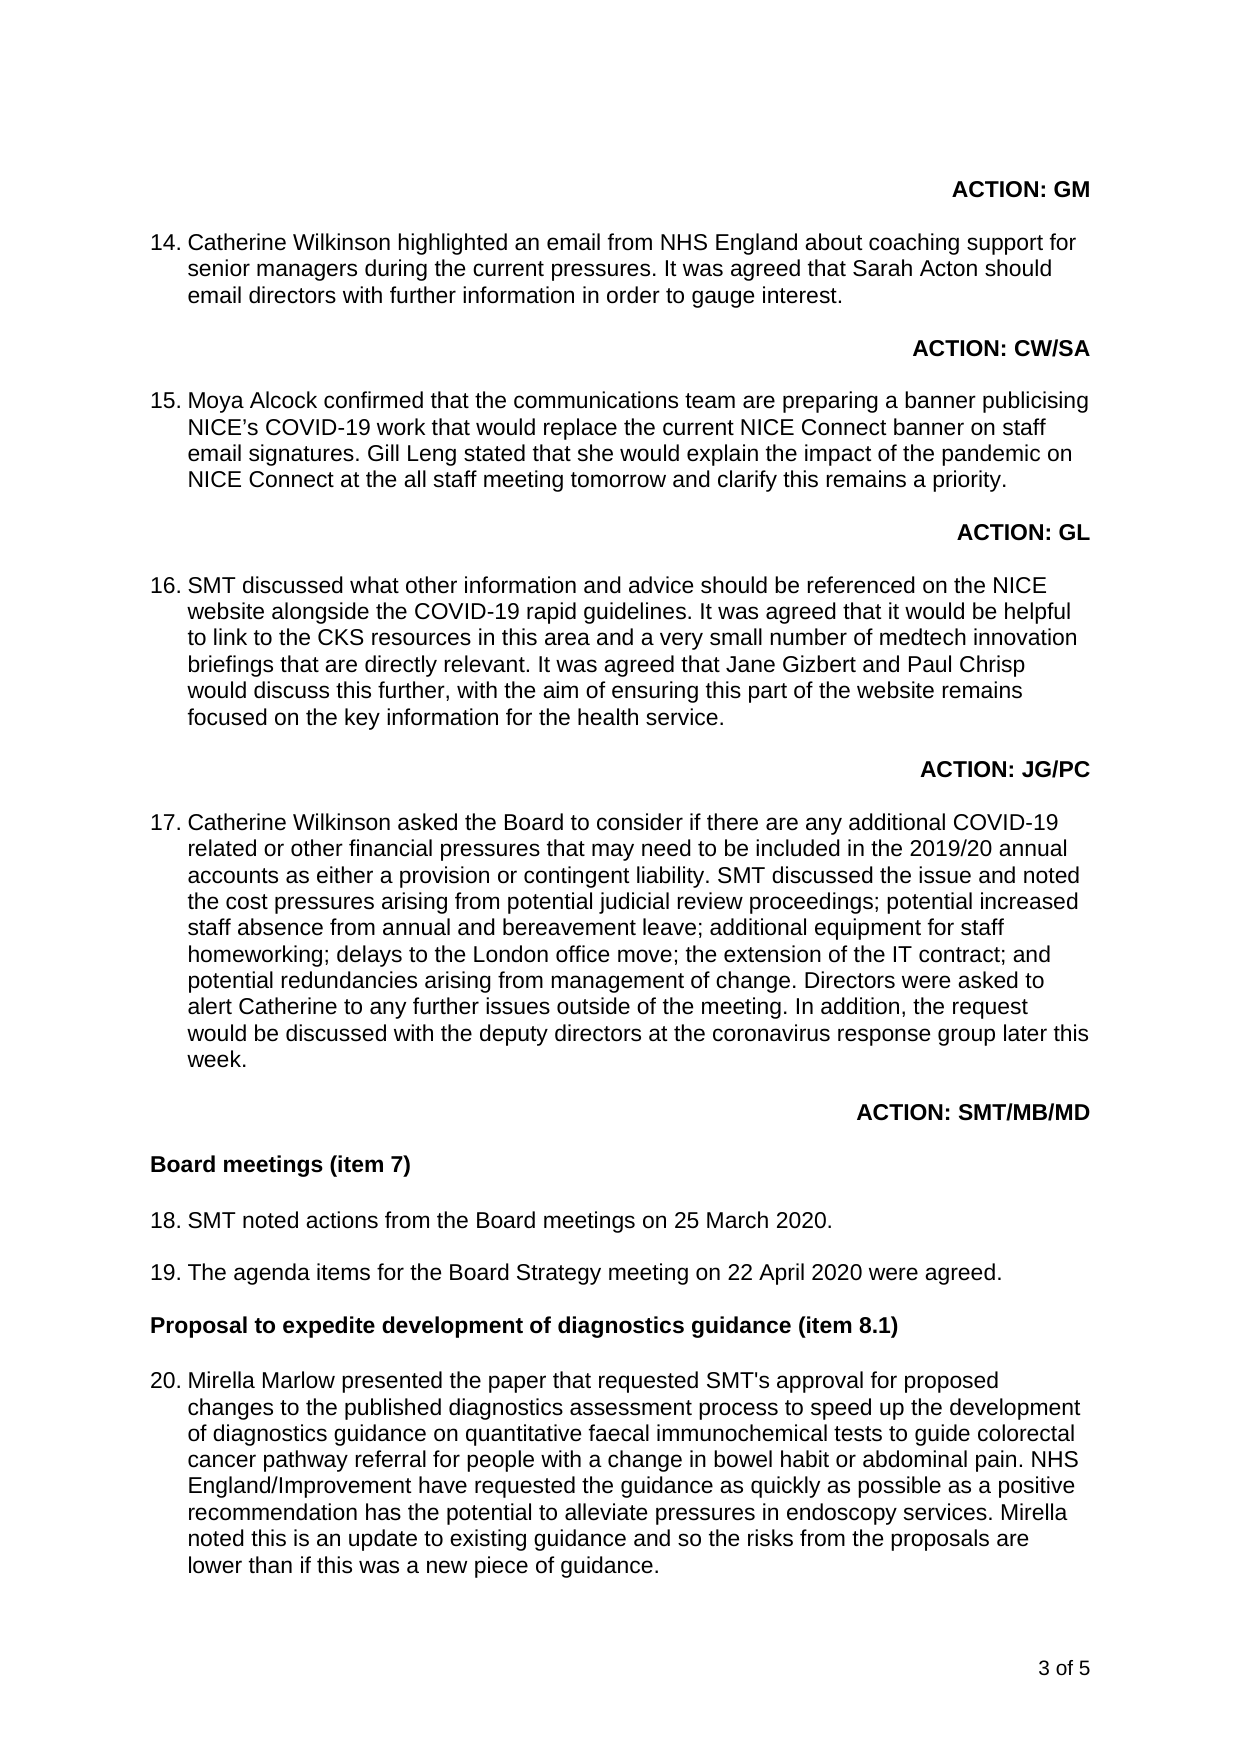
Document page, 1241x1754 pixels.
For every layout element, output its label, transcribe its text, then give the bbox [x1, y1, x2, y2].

text Catherine Wilkinson asked the Board to consider if there are any additional COVID-19 related or other financial pressures that may need to be included in the 2019/20 annual accounts as either a provision or contingent liability. SMT discussed the issue and noted the cost pressures arising from potential judicial review proceedings; potential increased staff absence from annual and bereavement leave; additional equipment for staff homeworking; delays to the London office move; the extension of the IT contract; and potential redundancies arising from management of change. Directors were asked to alert Catherine to any further issues outside of the meeting. In addition, the request would be discussed with the deputy directors at the coronavirus response group later this week. [150, 809, 1090, 1072]
text ACTION: SMT/MB/MD [150, 1099, 1090, 1125]
text Moya Alcock confirmed that the communications team are preparing a banner publicising NICE’s COVID-19 work that would replace the current NICE Connect banner on staff email signatures. Gill Leng stated that she would explain the impact of the pandemic on NICE Connect at the all staff meeting tomorrow and clarify this remains a priority. [150, 387, 1090, 493]
text Mirella Marlow presented the paper that requested SMT's approval for proposed changes to the published diagnostics assessment process to speed up the development of diagnostics guidance on quantitative faecal immunochemical tests to guide colorectal cancer pathway referral for people with a change in bowel habit or abdominal pain. NHS England/Improvement have requested the guidance as quickly as possible as a positive recommendation has the potential to alleviate pressures in endoscopy services. Mirella noted this is an update to existing guidance and so the risks from the proposals are lower than if this was a new piece of guidance. [150, 1367, 1090, 1578]
subtitle Proposal to expedite development of diagnostics guidance (item 8.1) [150, 1312, 1090, 1338]
text SMT noted actions from the Board meetings on 25 March 2020. [150, 1207, 1090, 1233]
text The agenda items for the Board Strategy meeting on 22 April 2020 were agreed. [150, 1259, 1090, 1286]
text ACTION: CW/SA [150, 334, 1090, 361]
text Catherine Wilkinson highlighted an email from NHS England about coaching support for senior managers during the current pressures. It was agreed that Sarah Acton should email directors with further information in order to gauge interest. [150, 229, 1090, 308]
text ACTION: JG/PC [150, 756, 1090, 782]
text ACTION: GL [150, 519, 1090, 545]
subtitle Board meetings (item 7) [150, 1151, 1090, 1178]
text SMT discussed what other information and advice should be referenced on the NICE website alongside the COVID-19 rapid guidelines. It was agreed that it would be helpful to link to the CKS resources in this area and a very small number of medtech innovation briefings that are directly relevant. It was agreed that Jane Gizbert and Paul Chrisp would discuss this further, with the aim of ensuring this part of the website remains focused on the key information for the health service. [150, 572, 1090, 730]
text ACTION: GM [150, 176, 1090, 203]
